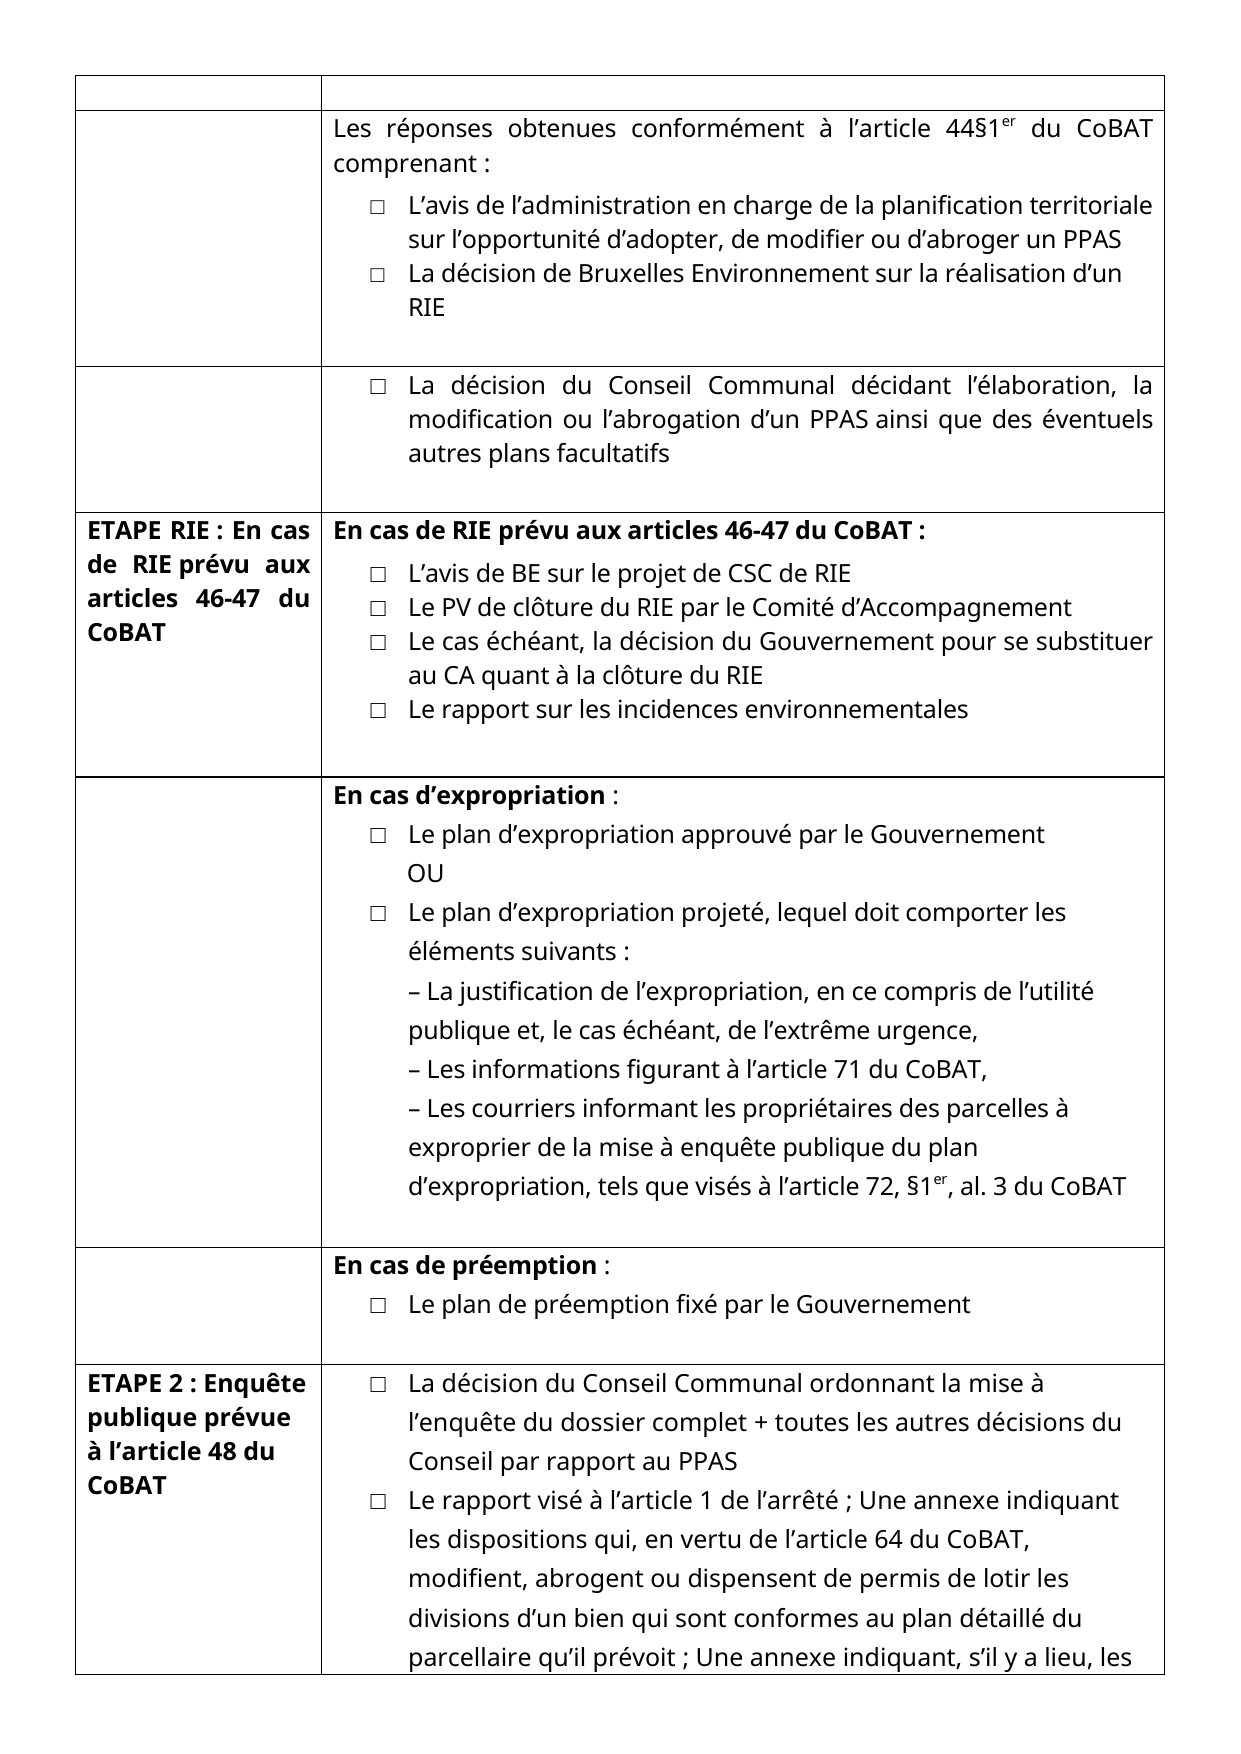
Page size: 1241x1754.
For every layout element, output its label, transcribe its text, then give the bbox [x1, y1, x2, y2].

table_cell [76, 76, 321, 110]
table_cell En cas de préemption : Le plan de préemption fixé par le Gouvernement [322, 1248, 1164, 1364]
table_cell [76, 1365, 321, 1673]
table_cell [322, 76, 1164, 110]
table_cell [76, 367, 321, 512]
table_cell La décision du Conseil Communal décidant l’élaboration, la modification ou l’abrogation d’un PPAS ainsi que des éventuels autres plans facultatifs [322, 367, 1164, 512]
table_cell En cas de RIE prévu aux articles 46-47 du CoBAT : L’avis de BE sur le projet de CSC de RIE Le PV de clôture du RIE par le Comité d’Accompagnement Le cas échéant, la décision du Gouvernement pour se substituer au CA quant à la clôture du RIE Le rapport sur les incidences environnementales [322, 513, 1164, 776]
table_cell [76, 1248, 321, 1364]
table_cell ETAPE RIE : En cas de RIE prévu aux articles 46-47 du CoBAT [76, 513, 321, 776]
table_cell En cas d’expropriation : Le plan d’expropriation approuvé par le Gouvernement OU Le plan d’expropriation projeté, lequel doit comporter les éléments suivants : – La justification de l’expropriation, en ce compris de l’utilité publique et, le cas échéant, de l’extrême urgence, – Les informations figurant à l’article 71 du CoBAT, – Les courriers informant les propriétaires des parcelles à exproprier de la mise à enquête publique du plan d’expropriation, tels que visés à l’article 72, §1er, al. 3 du CoBAT [322, 778, 1164, 1247]
table_cell [76, 111, 321, 366]
table_cell Les réponses obtenues conformément à l’article 44§1er du CoBAT comprenant : L’avis de l’administration en charge de la planification territoriale sur l’opportunité d’adopter, de modifier ou d’abroger un PPAS La décision de Bruxelles Environnement sur la réalisation d’un RIE [322, 111, 1164, 366]
table_cell [76, 778, 321, 1247]
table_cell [322, 1365, 1164, 1673]
